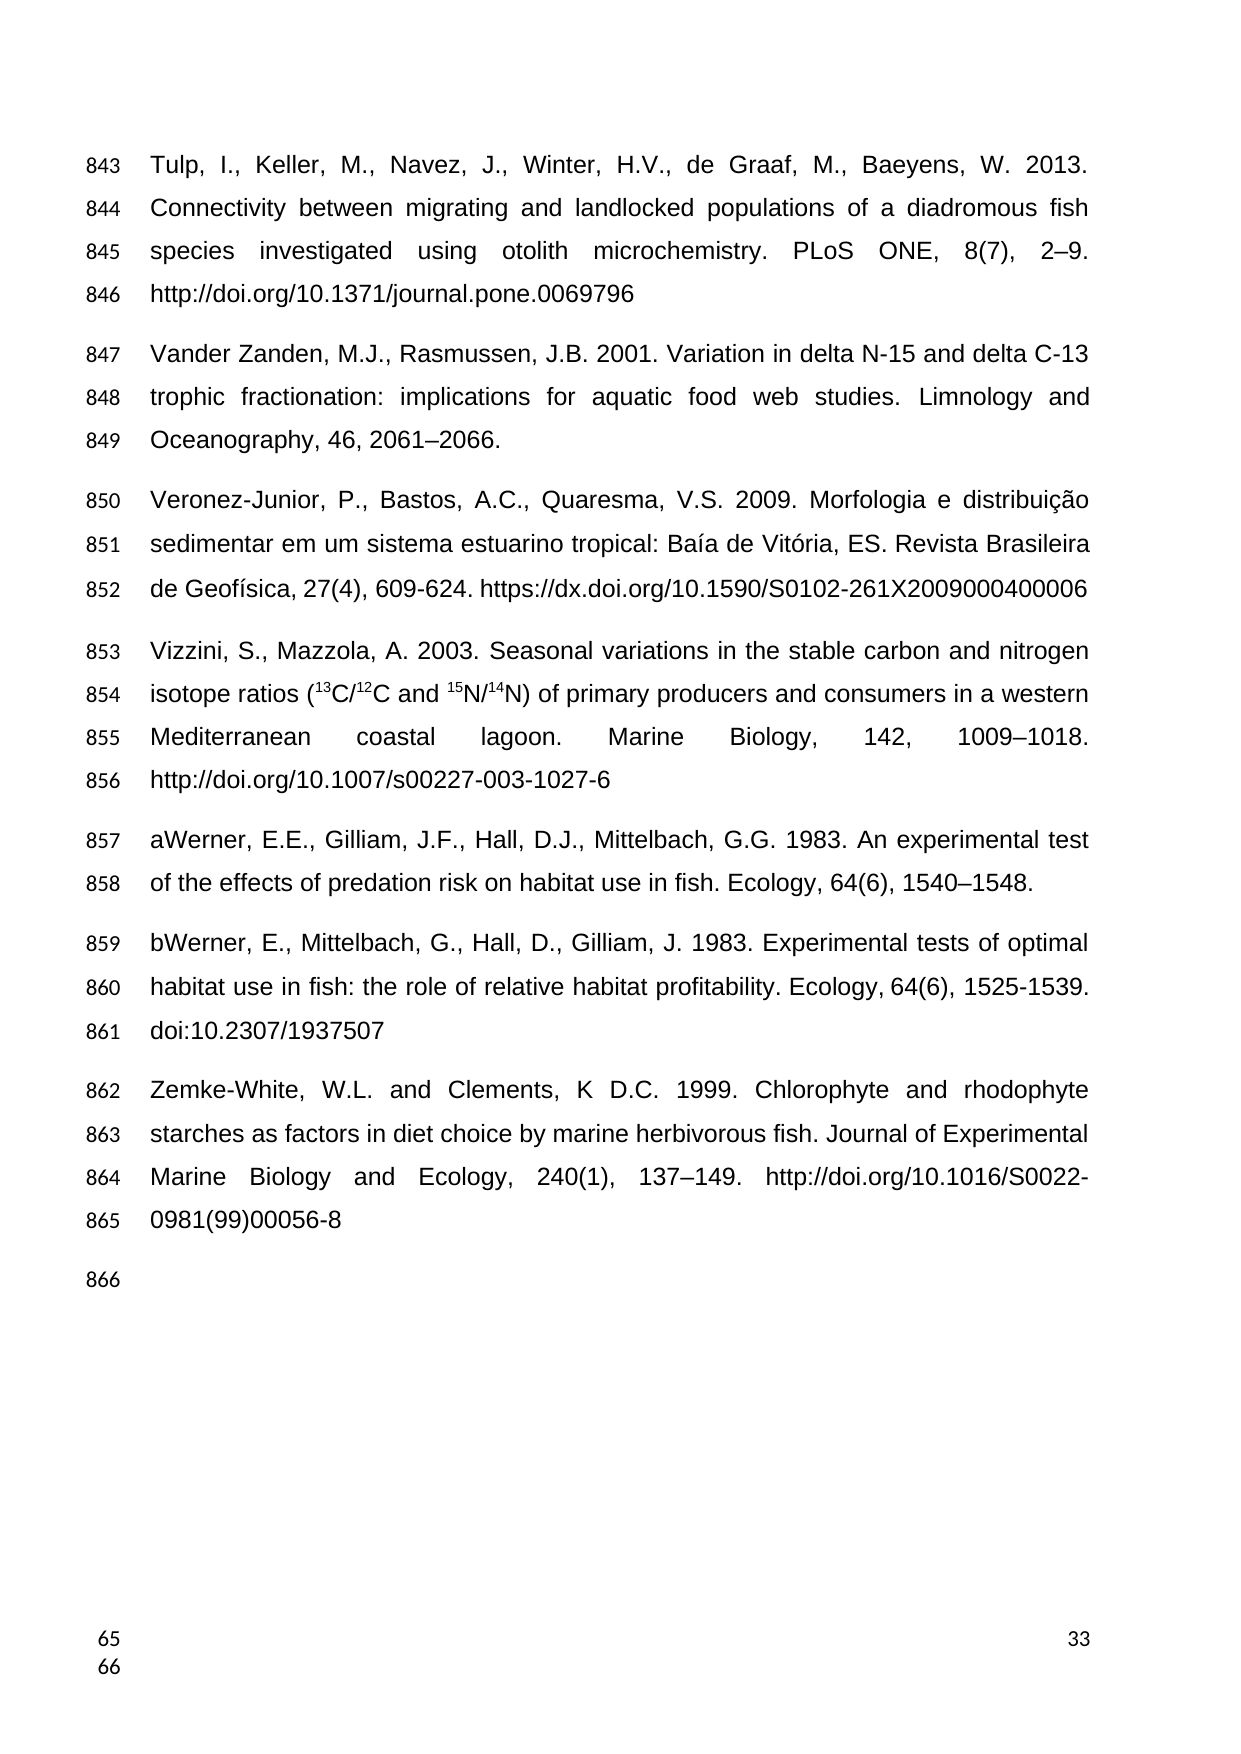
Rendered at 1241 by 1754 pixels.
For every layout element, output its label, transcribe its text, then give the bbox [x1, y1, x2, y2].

text Veronez-Junior, P., Bastos, A.C., Quaresma, V.S. 2009. Morfologia e distribuição sedimentar em um sistema estuarino tropical: Baía de Vitória, ES. Revista Brasileira de Geofísica, 27(4), 609-624. https://dx.doi.org/10.1590/S0102-261X2009000400006 [150, 485, 1090, 604]
text Vizzini, S., Mazzola, A. 2003. Seasonal variations in the stable carbon and nitrogen isotope ratios (13C/12C and 15N/14N) of primary producers and consumers in a western Mediterranean coastal lagoon. Marine Biology, 142, 1009–1018. http://doi.org/10.1007/s00227-003-1027-6 [150, 636, 1090, 794]
text Vander Zanden, M.J., Rasmussen, J.B. 2001. Variation in delta N-15 and delta C-13 trophic fractionation: implications for aquatic food web studies. Limnology and Oceanography, 46, 2061–2066. [150, 339, 1090, 454]
text Tulp, I., Keller, M., Navez, J., Winter, H.V., de Graaf, M., Baeyens, W. 2013. Connectivity between migrating and landlocked populations of a diadromous fish species investigated using otolith microchemistry. PLoS ONE, 8(7), 2–9. http://doi.org/10.1371/journal.pone.0069796 [150, 150, 1090, 308]
text aWerner, E.E., Gilliam, J.F., Hall, D.J., Mittelbach, G.G. 1983. An experimental test of the effects of predation risk on habitat use in fish. Ecology, 64(6), 1540–1548. [150, 825, 1090, 897]
text Zemke-White, W.L. and Clements, K D.C. 1999. Chlorophyte and rhodophyte starches as factors in diet choice by marine herbivorous fish. Journal of Experimental Marine Biology and Ecology, 240(1), 137–149. http://doi.org/10.1016/S0022-0981(99)00056-8 [150, 1076, 1090, 1234]
text bWerner, E., Mittelbach, G., Hall, D., Gilliam, J. 1983. Experimental tests of optimal habitat use in fish: the role of relative habitat profitability. Ecology, 64(6), 1525-1539. doi:10.2307/1937507 [150, 928, 1090, 1044]
